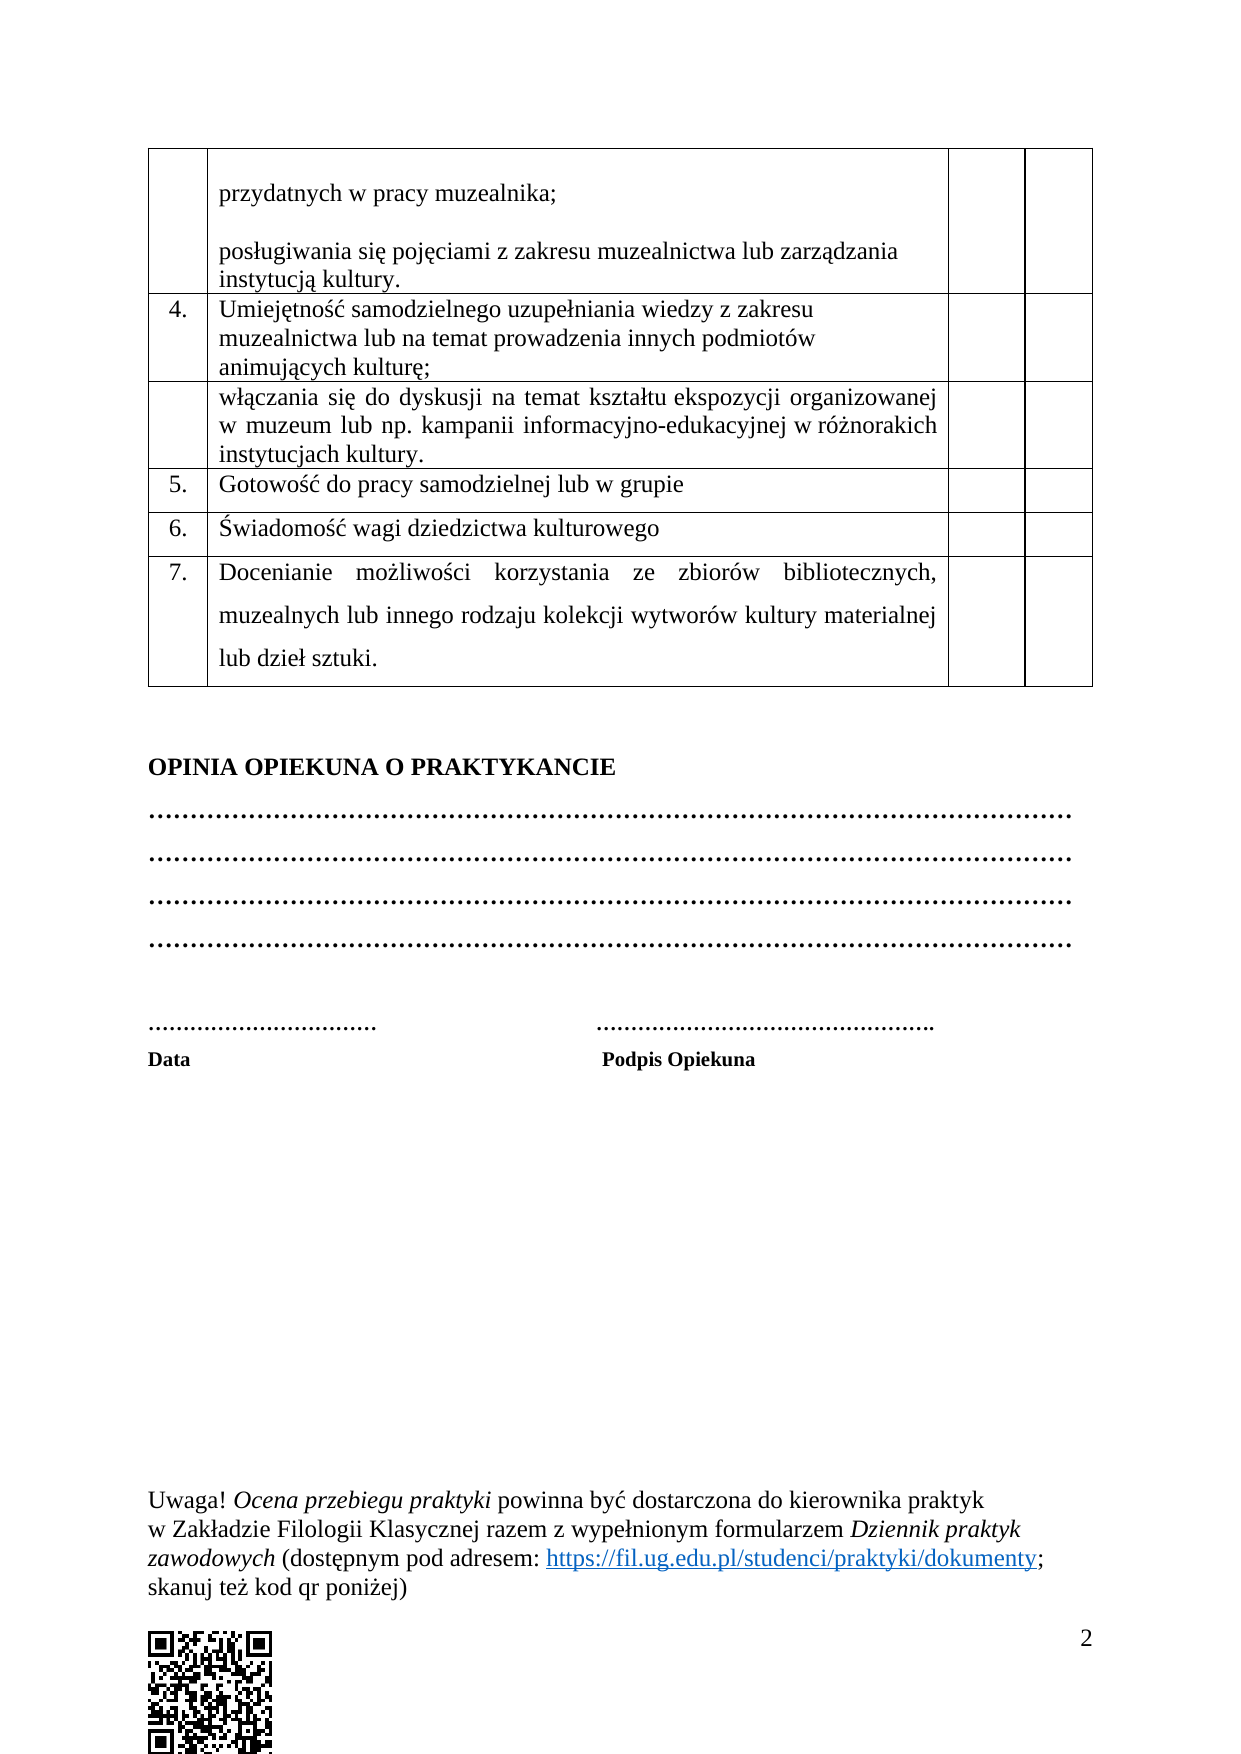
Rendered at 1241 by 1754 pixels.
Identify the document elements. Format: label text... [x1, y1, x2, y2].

table_cell [1026, 149, 1092, 293]
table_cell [208, 149, 948, 293]
text OPINIA OPIEKUNA O PRAKTYKANCIE [148, 752, 1093, 781]
table_cell [149, 382, 207, 468]
table_cell włączania się do dyskusji na temat kształtu ekspozycji organizowanej w muzeum lub np. kampanii informacyjno-edukacyjnej w różnorakich instytucjach kultury. [208, 382, 948, 468]
table_cell [1026, 557, 1092, 686]
table_cell [949, 469, 1024, 512]
table_cell Świadomość wagi dziedzictwa kulturowego [208, 513, 948, 556]
table_cell [949, 149, 1024, 293]
table_cell Docenianie możliwości korzystania ze zbiorów bibliotecznych, muzealnych lub innego rodzaju kolekcji wytworów kultury materialnej lub dzieł sztuki. [208, 557, 948, 686]
table_cell Umiejętność samodzielnego uzupełniania wiedzy z zakresu muzealnictwa lub na temat prowadzenia innych podmiotów animujących kulturę; [208, 294, 948, 381]
table_cell [949, 294, 1024, 381]
table_cell 5. [149, 469, 207, 512]
table_cell 6. [149, 513, 207, 556]
table_cell 2. [149, 149, 207, 293]
table_cell 4. [149, 294, 207, 381]
text …………………………… …………………………………………. [148, 1011, 1093, 1035]
table_cell [1026, 469, 1092, 512]
table_cell [1026, 294, 1092, 381]
table_cell [949, 557, 1024, 686]
text ………………………………………………………………………………………………………………………………………………………………………………………………………………………………………………………………………………………………………………………………………………………………………………………………………… [148, 795, 1093, 953]
table_cell Gotowość do pracy samodzielnej lub w grupie [208, 469, 948, 512]
table_cell [949, 513, 1024, 556]
picture [132, 1615, 287, 1754]
text Data Podpis Opiekuna [148, 1047, 1093, 1071]
text Uwaga! Ocena przebiegu praktyki powinna być dostarczona do kierownika praktyk w Zakładzie Filologii Klasycznej razem z wypełnionym formularzem Dziennik praktyk zawodowych (dostępnym pod adresem: https://fil.ug.edu.pl/studenci/praktyki/dokumenty; skanuj też kod qr poniżej) [148, 1485, 1093, 1600]
table_cell [949, 382, 1024, 468]
table_cell [1026, 513, 1092, 556]
table_cell 7. [149, 557, 207, 686]
table_cell [1026, 382, 1092, 468]
